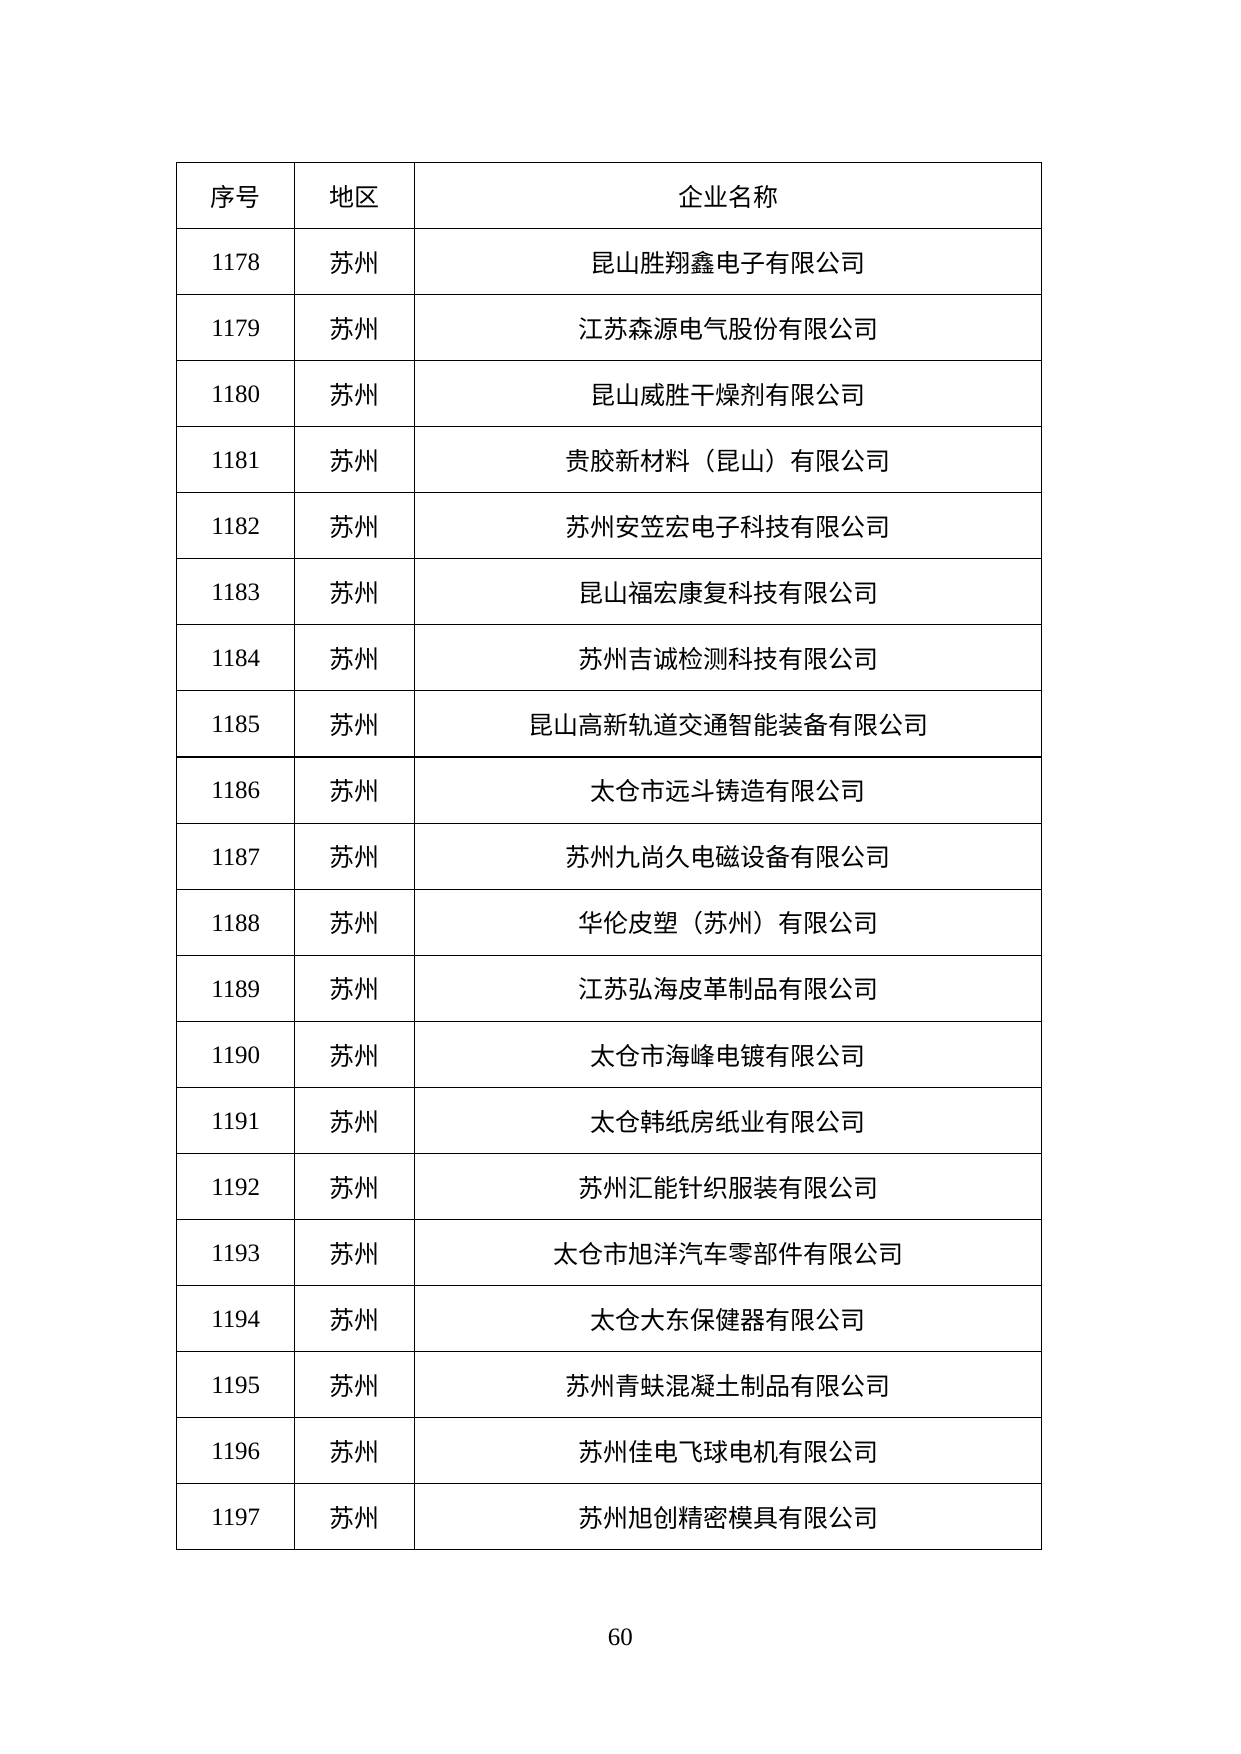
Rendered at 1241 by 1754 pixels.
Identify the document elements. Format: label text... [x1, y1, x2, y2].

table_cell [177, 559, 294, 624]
table_header 地区 [295, 163, 414, 228]
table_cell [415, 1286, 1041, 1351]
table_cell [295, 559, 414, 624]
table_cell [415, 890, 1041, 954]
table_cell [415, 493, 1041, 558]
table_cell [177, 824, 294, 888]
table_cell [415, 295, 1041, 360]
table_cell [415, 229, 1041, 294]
table_header 企业名称 [415, 163, 1041, 228]
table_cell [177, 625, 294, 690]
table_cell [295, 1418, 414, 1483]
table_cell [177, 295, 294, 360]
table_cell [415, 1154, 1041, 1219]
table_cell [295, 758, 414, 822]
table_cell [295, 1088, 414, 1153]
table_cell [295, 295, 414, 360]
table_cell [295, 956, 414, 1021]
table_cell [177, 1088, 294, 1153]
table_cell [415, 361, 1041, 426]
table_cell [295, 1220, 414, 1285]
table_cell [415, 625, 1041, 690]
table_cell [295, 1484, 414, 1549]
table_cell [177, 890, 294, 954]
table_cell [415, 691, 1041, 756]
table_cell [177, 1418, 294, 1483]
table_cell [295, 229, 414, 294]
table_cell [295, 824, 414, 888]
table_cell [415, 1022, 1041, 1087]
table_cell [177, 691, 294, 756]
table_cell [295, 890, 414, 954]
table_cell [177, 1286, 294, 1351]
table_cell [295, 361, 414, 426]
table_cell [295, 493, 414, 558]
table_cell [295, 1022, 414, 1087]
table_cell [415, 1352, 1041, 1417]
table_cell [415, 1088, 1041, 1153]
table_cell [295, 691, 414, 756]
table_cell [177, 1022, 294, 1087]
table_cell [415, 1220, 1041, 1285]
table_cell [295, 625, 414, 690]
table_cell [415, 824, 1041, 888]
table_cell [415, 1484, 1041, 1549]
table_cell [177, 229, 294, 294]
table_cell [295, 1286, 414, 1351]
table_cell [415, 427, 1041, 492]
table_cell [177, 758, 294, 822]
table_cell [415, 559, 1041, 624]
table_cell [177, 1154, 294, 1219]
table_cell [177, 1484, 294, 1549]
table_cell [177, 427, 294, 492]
table_header 序号 [177, 163, 294, 228]
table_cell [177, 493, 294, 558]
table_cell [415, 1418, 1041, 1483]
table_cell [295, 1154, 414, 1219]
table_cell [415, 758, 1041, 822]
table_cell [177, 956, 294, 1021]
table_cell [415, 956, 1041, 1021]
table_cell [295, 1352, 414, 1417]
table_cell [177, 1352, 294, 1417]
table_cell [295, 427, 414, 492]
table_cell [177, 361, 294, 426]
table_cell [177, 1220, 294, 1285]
